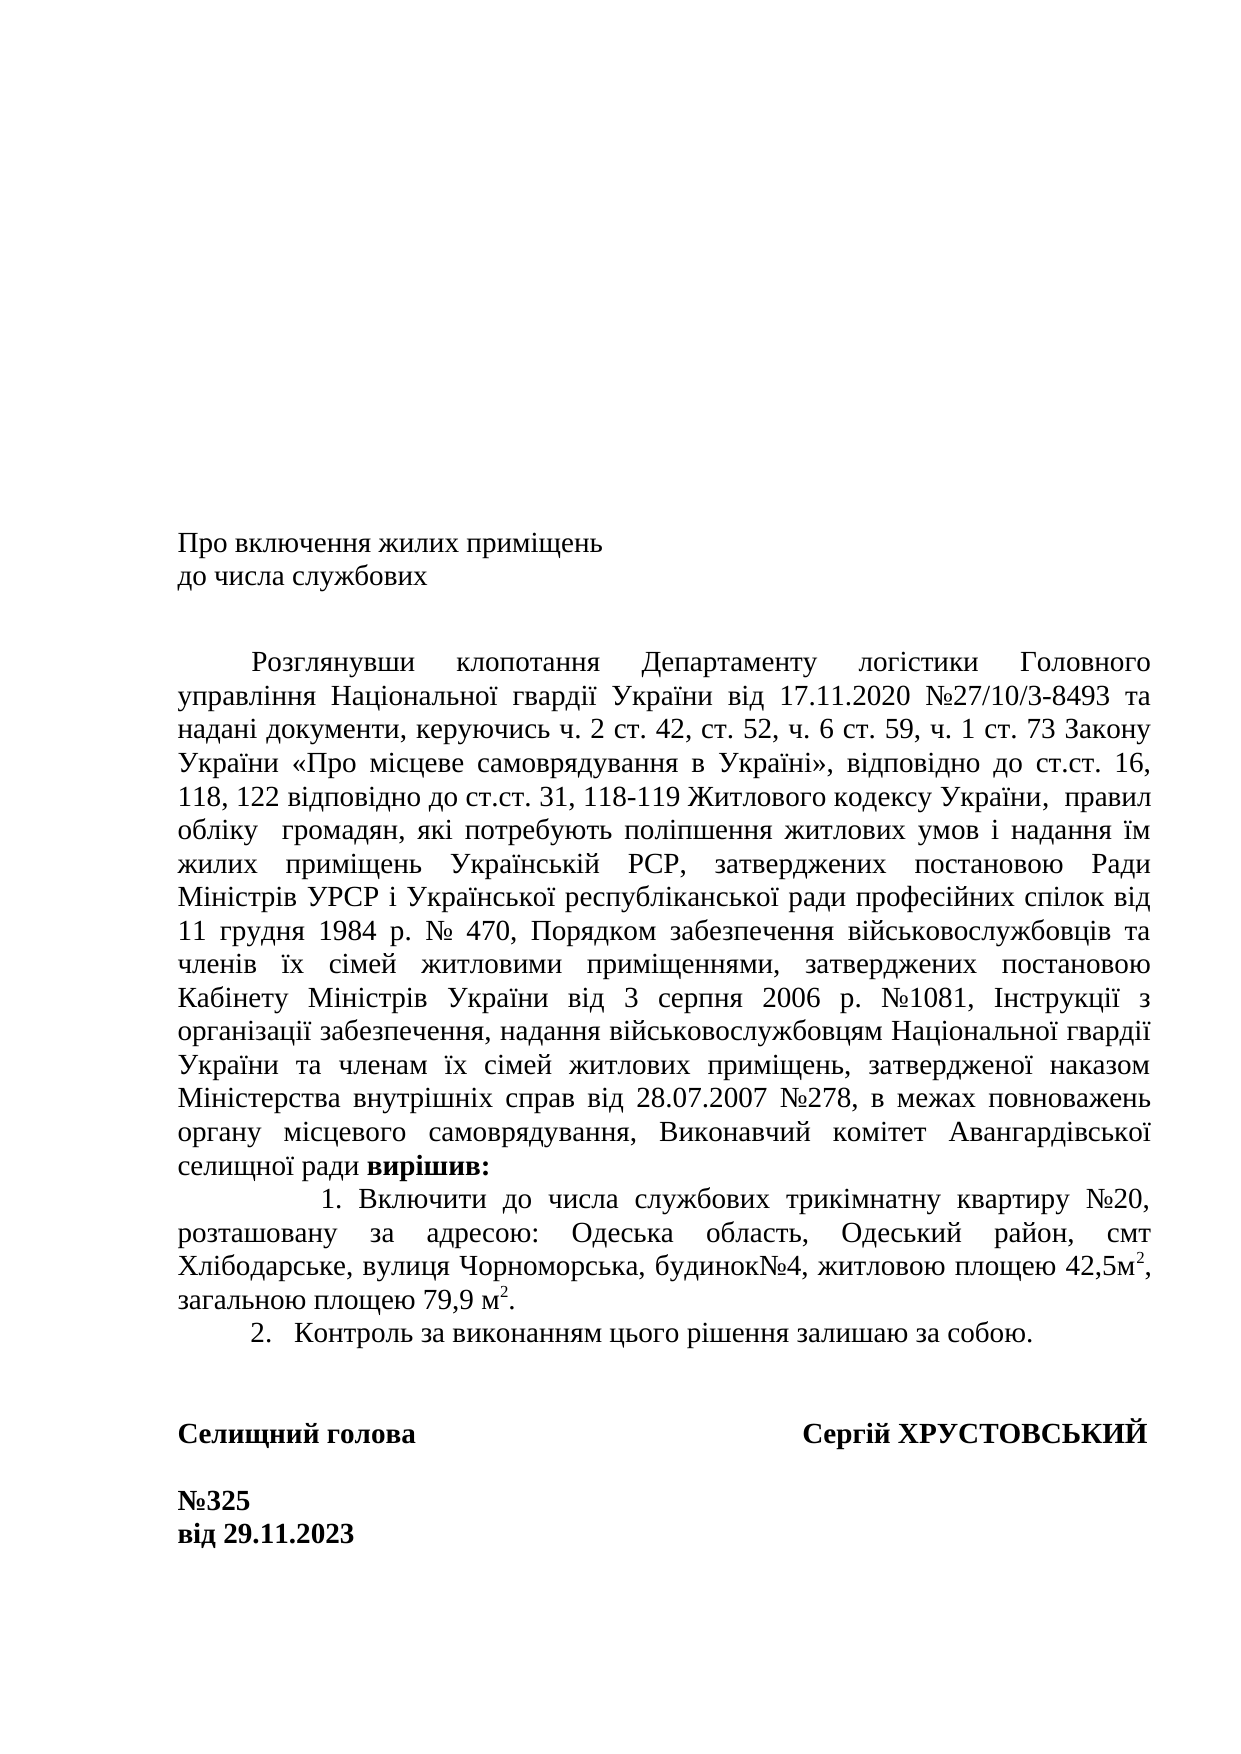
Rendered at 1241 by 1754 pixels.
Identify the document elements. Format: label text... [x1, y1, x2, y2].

text від 29.11.2023 [177, 1517, 1152, 1550]
text до числа службових [177, 558, 1152, 592]
text №325 [177, 1483, 1152, 1517]
text 1. Включити до числа службових трикімнатну квартиру №20, розташовану за адресою: Одеська область, Одеський район, смт Хлібодарське, вулиця Чорноморська, будинок№4, житловою площею 42,5м2, загальною площею 79,9 м2. [177, 1181, 1152, 1315]
text 2. Контроль за виконанням цього рішення залишаю за собою. [177, 1315, 1152, 1349]
text Розглянувши клопотання Департаменту логістики Головного управління Національної гвардії України від 17.11.2020 №27/10/3-8493 та надані документи, керуючись ч. 2 ст. 42, ст. 52, ч. 6 ст. 59, ч. 1 ст. 73 Закону України «Про місцеве самоврядування в Україні», відповідно до ст.ст. 16, 118, 122 відповідно до ст.ст. 31, 118-119 Житлового кодексу України, правил обліку громадян, які потребують поліпшення житлових умов і надання їм жилих приміщень Українській РСР, затверджених постановою Ради Міністрів УРСР і Української республіканської ради професійних спілок від 11 грудня 1984 р. № 470, Порядком забезпечення військовослужбовців та членів їх сімей житловими приміщеннями, затверджених постановою Кабінету Міністрів України від 3 серпня 2006 р. №1081, Інструкції з організації забезпечення, надання військовослужбовцям Національної гвардії України та членам їх сімей житлових приміщень, затвердженої наказом Міністерства внутрішніх справ від 28.07.2007 №278, в межах повноважень органу місцевого самоврядування, Виконавчий комітет Авангардівської селищної ради вирішив: [177, 644, 1152, 1181]
text Селищний голова Сергій ХРУСТОВСЬКИЙ [177, 1416, 1152, 1449]
text Про включення жилих приміщень [177, 525, 1152, 558]
